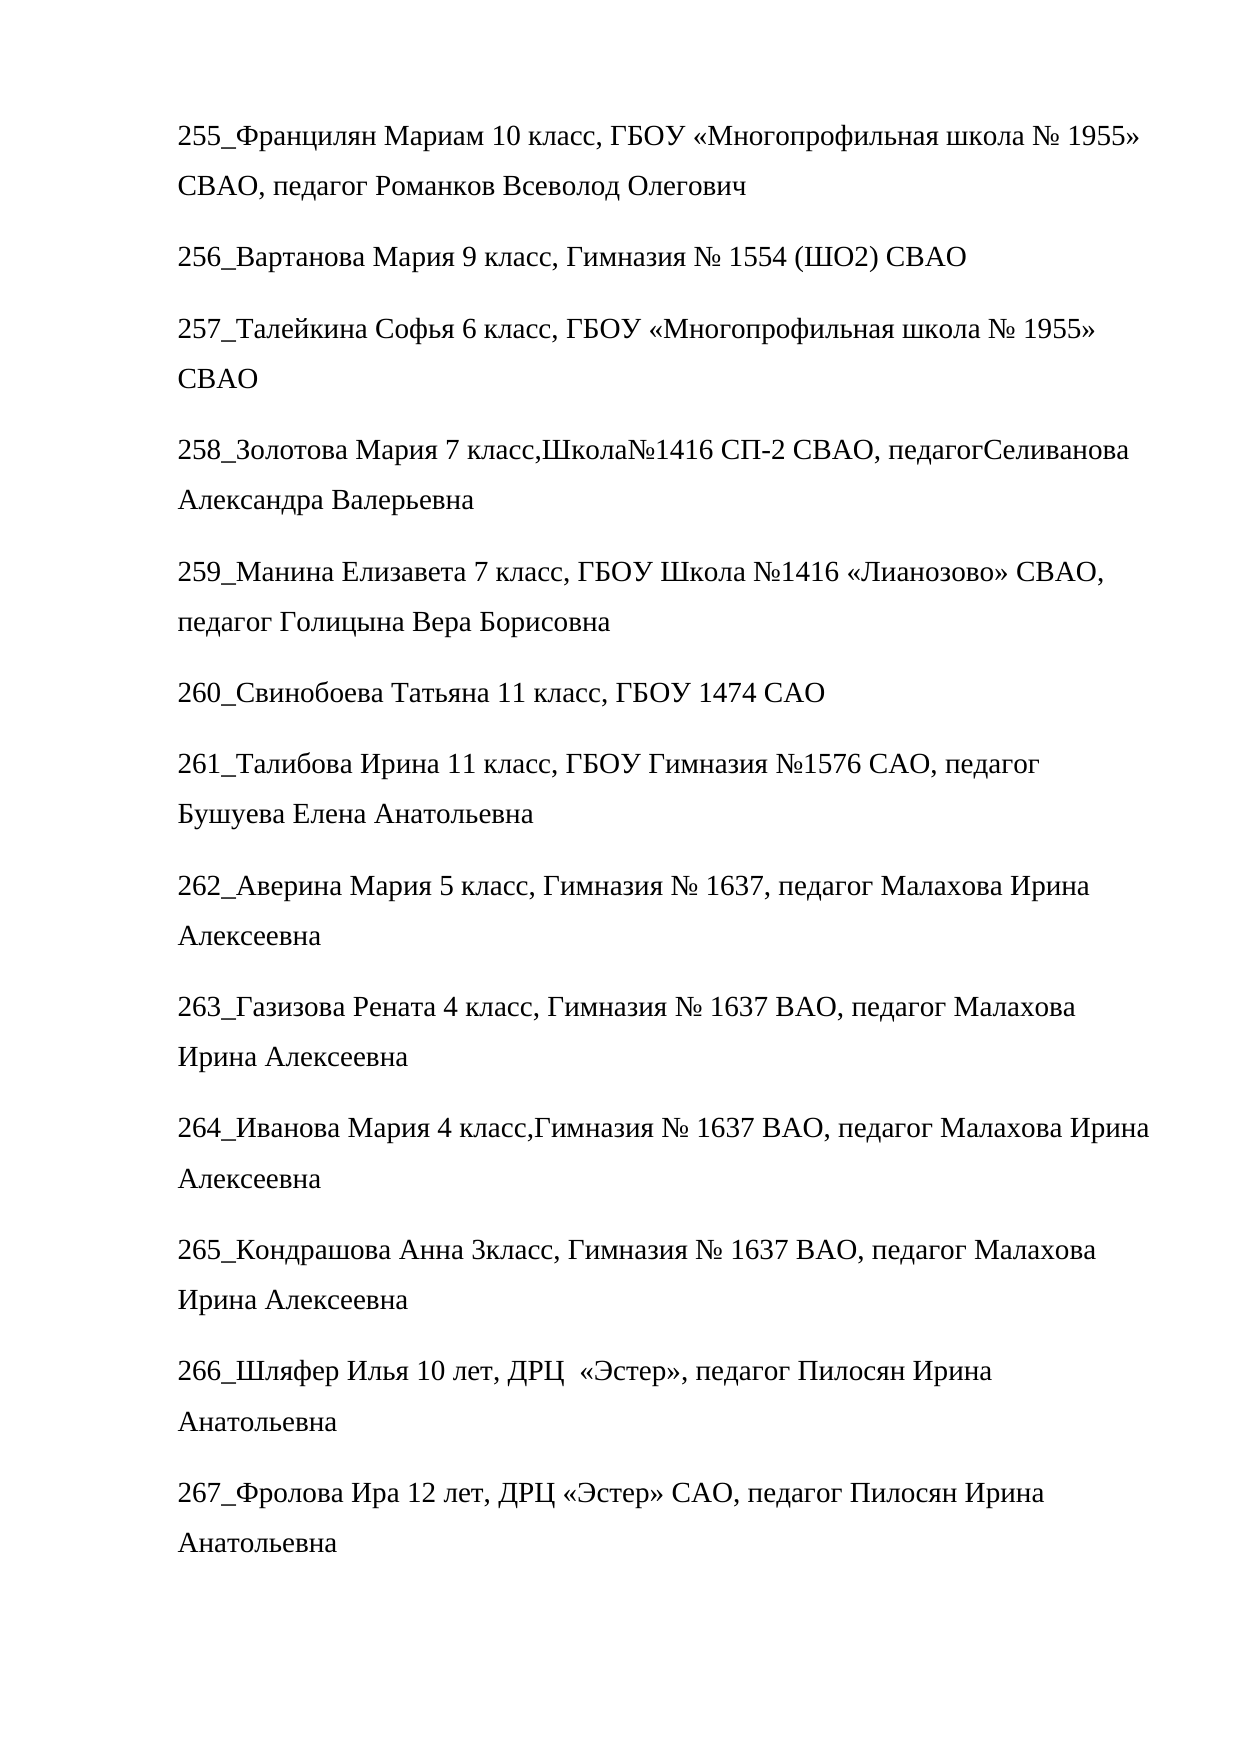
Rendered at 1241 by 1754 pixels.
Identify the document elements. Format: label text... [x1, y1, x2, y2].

text 259_Манина Елизавета 7 класс, ГБОУ Школа №1416 «Лианозово» СВАО, педагог Голицына Вера Борисовна [177, 554, 1152, 637]
text 261_Талибова Ирина 11 класс, ГБОУ Гимназия №1576 САО, педагог Бушуева Елена Анатольевна [177, 746, 1152, 830]
text 265_Кондрашова Анна 3класс, Гимназия № 1637 ВАО, педагог Малахова Ирина Алексеевна [177, 1232, 1152, 1316]
text 264_Иванова Мария 4 класс,Гимназия № 1637 ВАО, педагог Малахова Ирина Алексеевна [177, 1111, 1152, 1194]
text 267_Фролова Ира 12 лет, ДРЦ «Эстер» САО, педагог Пилосян Ирина Анатольевна [177, 1475, 1152, 1559]
text 263_Газизова Рената 4 класс, Гимназия № 1637 ВАО, педагог Малахова Ирина Алексеевна [177, 989, 1152, 1073]
text 256_Вартанова Мария 9 класс, Гимназия № 1554 (ШО2) СВАО [177, 239, 1152, 273]
text 260_Свинобоева Татьяна 11 класс, ГБОУ 1474 САО [177, 675, 1152, 709]
text 257_Талейкина Софья 6 класс, ГБОУ «Многопрофильная школа № 1955» СВАО [177, 311, 1152, 394]
text 258_Золотова Мария 7 класс,Школа№1416 СП-2 СВАО, педагогСеливанова Александра Валерьевна [177, 432, 1152, 516]
text 255_Францилян Мариам 10 класс, ГБОУ «Многопрофильная школа № 1955» СВАО, педагог Романков Всеволод Олегович [177, 118, 1152, 202]
text 262_Аверина Мария 5 класс, Гимназия № 1637, педагог Малахова Ирина Алексеевна [177, 868, 1152, 952]
text 266_Шляфер Илья 10 лет, ДРЦ «Эстер», педагог Пилосян Ирина Анатольевна [177, 1353, 1152, 1437]
